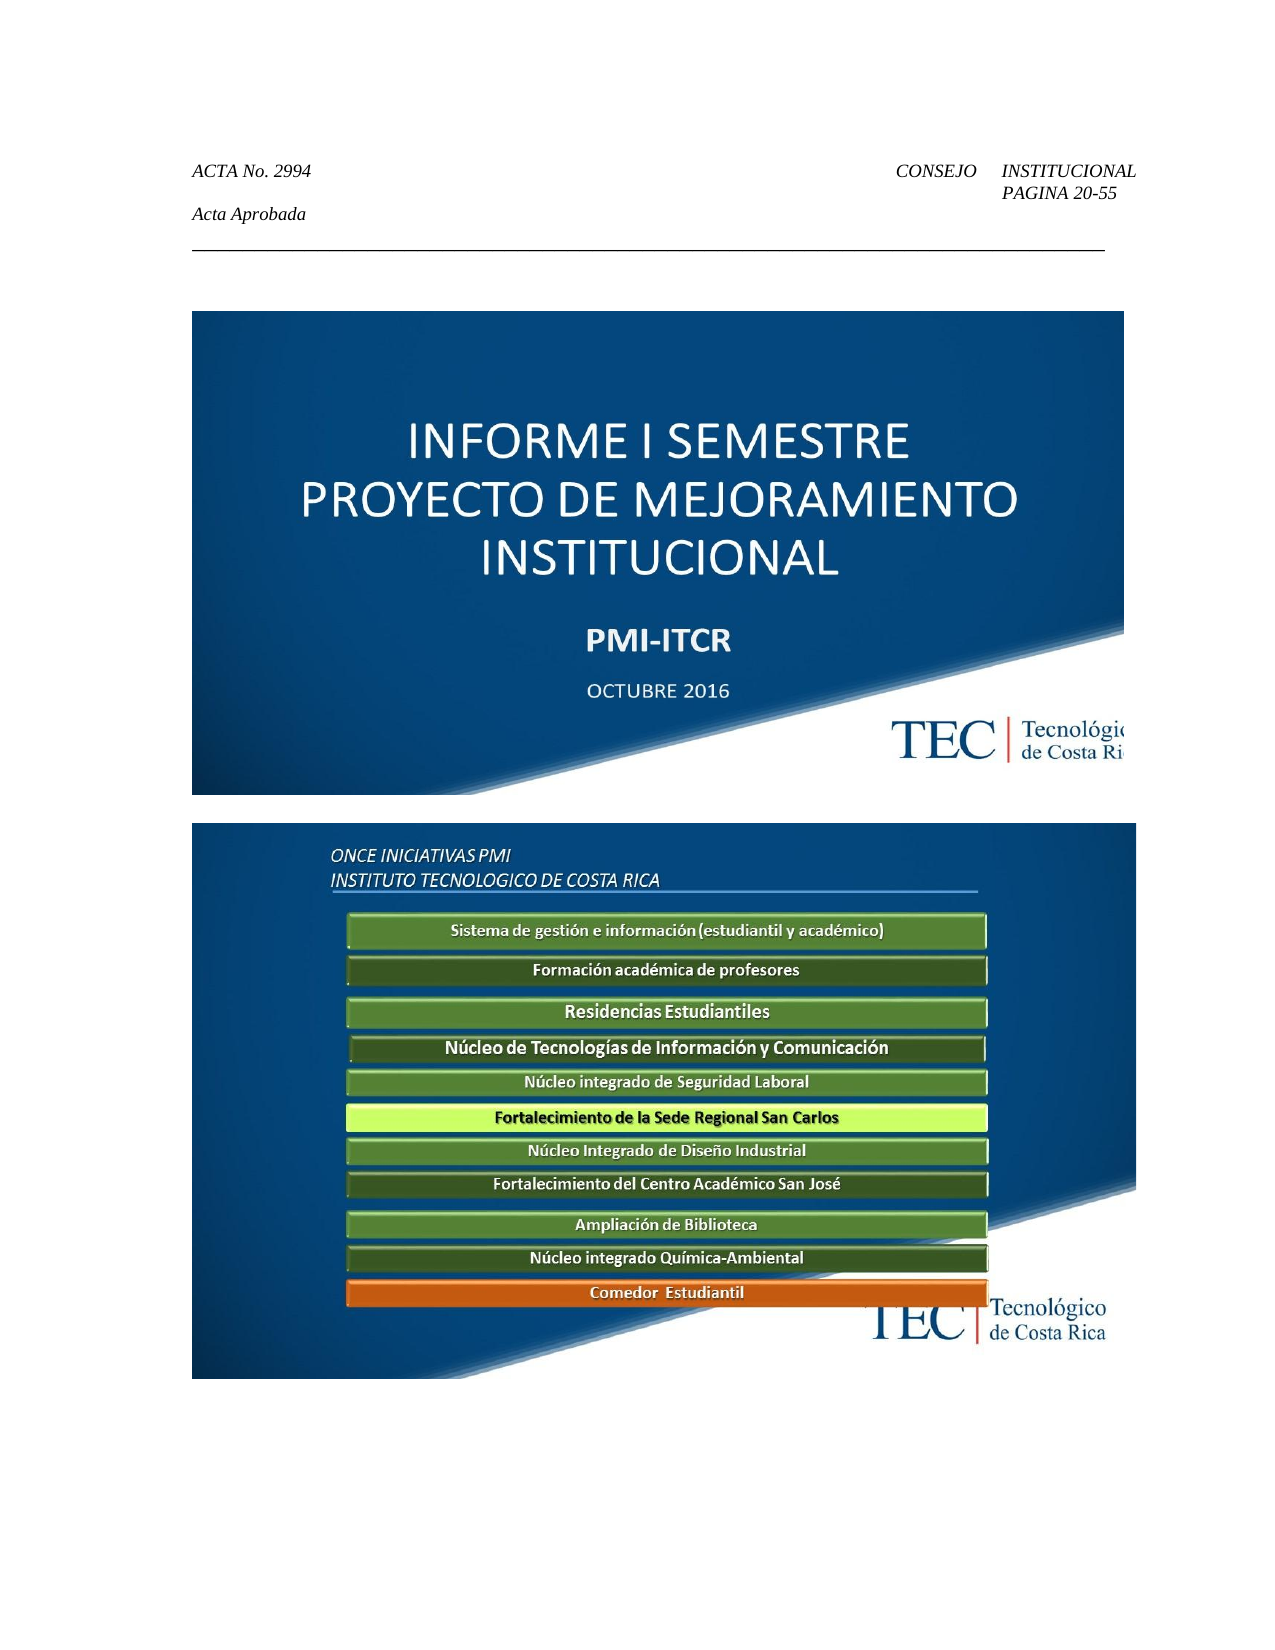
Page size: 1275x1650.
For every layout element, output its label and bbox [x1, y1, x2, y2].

picture [192, 823, 1137, 1379]
picture [192, 311, 1124, 795]
